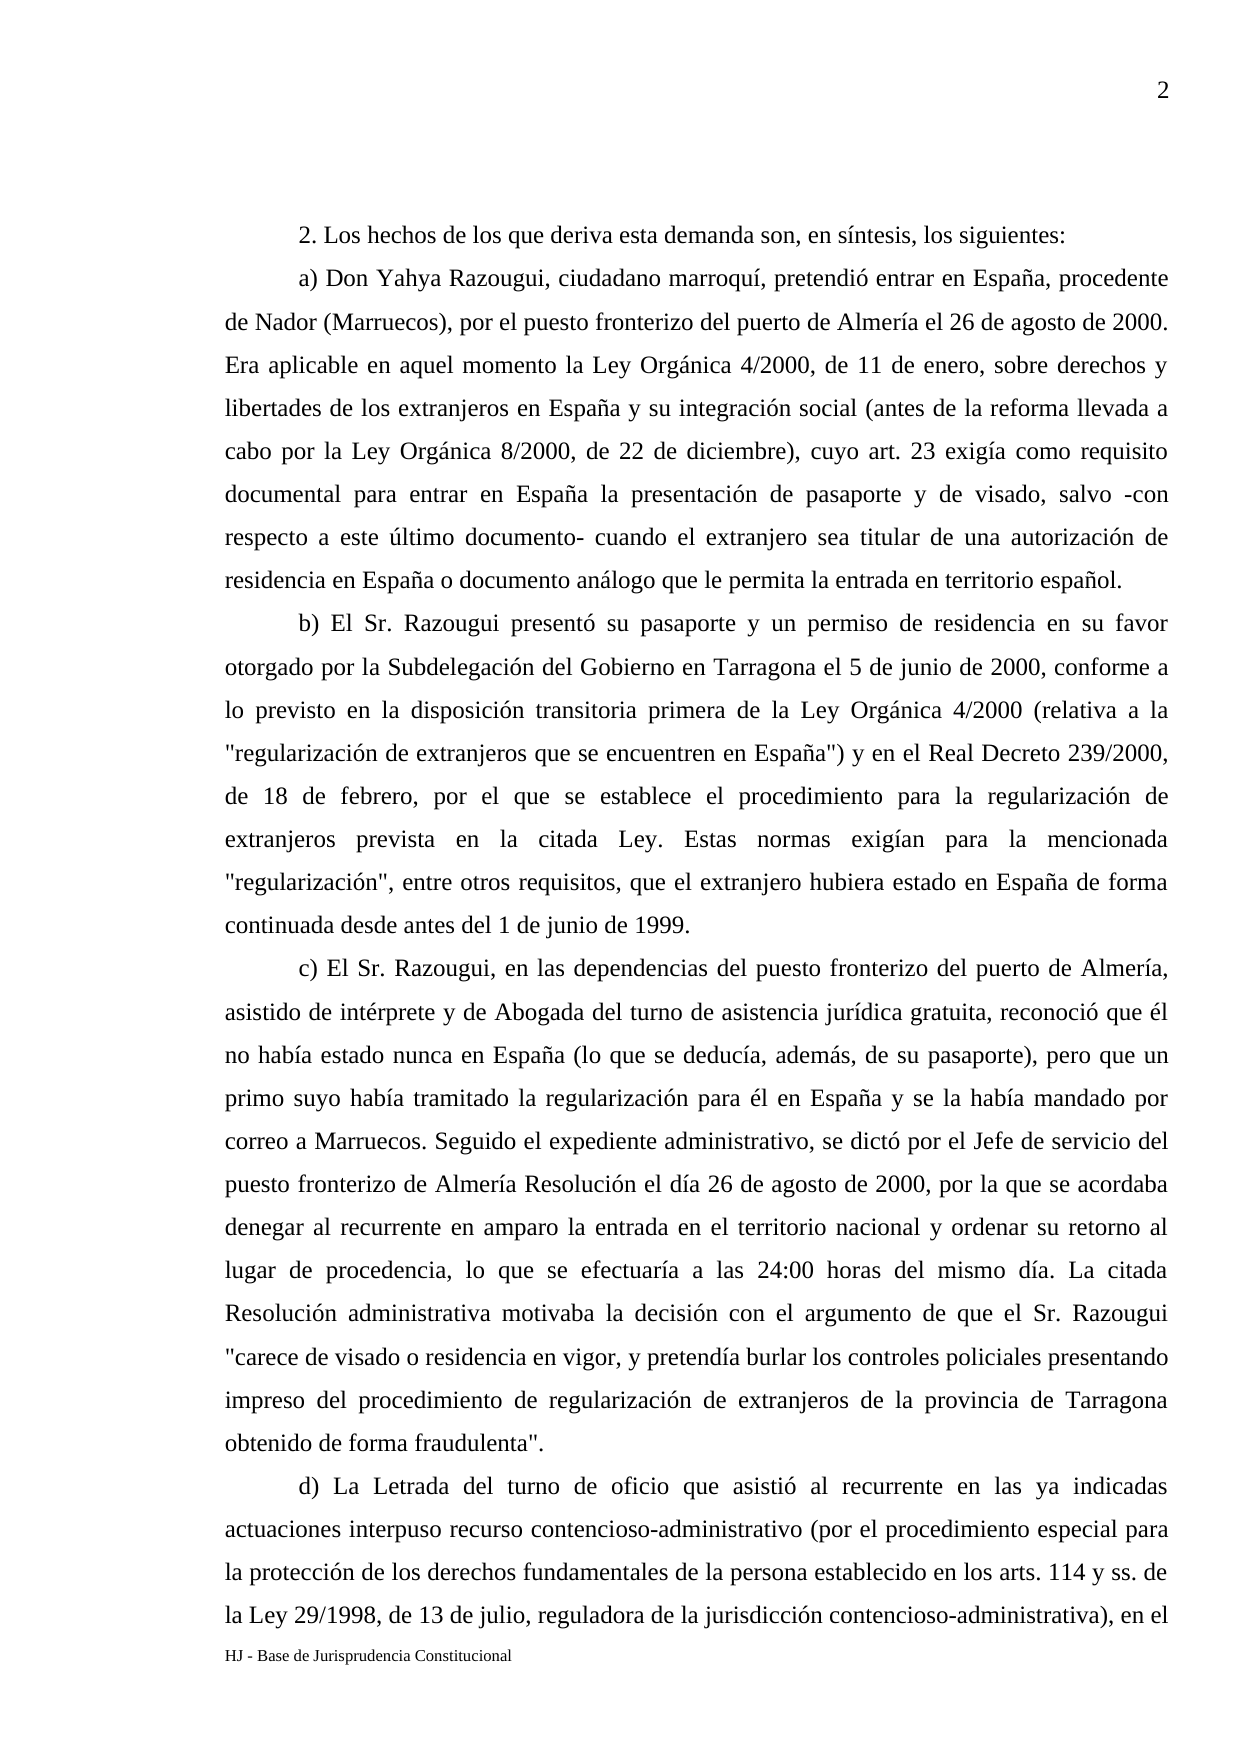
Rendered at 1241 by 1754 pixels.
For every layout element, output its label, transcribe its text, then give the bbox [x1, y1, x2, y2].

text b) El Sr. Razougui presentó su pasaporte y un permiso de residencia en su favor otorgado por la Subdelegación del Gobierno en Tarragona el 5 de junio de 2000, conforme a lo previsto en la disposición transitoria primera de la Ley Orgánica 4/2000 (relativa a la "regularización de extranjeros que se encuentren en España") y en el Real Decreto 239/2000, de 18 de febrero, por el que se establece el procedimiento para la regularización de extranjeros prevista en la citada Ley. Estas normas exigían para la mencionada "regularización", entre otros requisitos, que el extranjero hubiera estado en España de forma continuada desde antes del 1 de junio de 1999. [224, 608, 1169, 939]
text c) El Sr. Razougui, en las dependencias del puesto fronterizo del puerto de Almería, asistido de intérprete y de Abogada del turno de asistencia jurídica gratuita, reconoció que él no había estado nunca en España (lo que se deducía, además, de su pasaporte), pero que un primo suyo había tramitado la regularización para él en España y se la había mandado por correo a Marruecos. Seguido el expediente administrativo, se dictó por el Jefe de servicio del puesto fronterizo de Almería Resolución el día 26 de agosto de 2000, por la que se acordaba denegar al recurrente en amparo la entrada en el territorio nacional y ordenar su retorno al lugar de procedencia, lo que se efectuaría a las 24:00 horas del mismo día. La citada Resolución administrativa motivaba la decisión con el argumento de que el Sr. Razougui "carece de visado o residencia en vigor, y pretendía burlar los controles policiales presentando impreso del procedimiento de regularización de extranjeros de la provincia de Tarragona obtenido de forma fraudulenta". [224, 953, 1169, 1457]
text a) Don Yahya Razougui, ciudadano marroquí, pretendió entrar en España, procedente de Nador (Marruecos), por el puesto fronterizo del puerto de Almería el 26 de agosto de 2000. Era aplicable en aquel momento la Ley Orgánica 4/2000, de 11 de enero, sobre derechos y libertades de los extranjeros en España y su integración social (antes de la reforma llevada a cabo por la Ley Orgánica 8/2000, de 22 de diciembre), cuyo art. 23 exigía como requisito documental para entrar en España la presentación de pasaporte y de visado, salvo -con respecto a este último documento- cuando el extranjero sea titular de una autorización de residencia en España o documento análogo que le permita la entrada en territorio español. [224, 263, 1169, 594]
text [224, 1471, 1169, 1629]
text 2. Los hechos de los que deriva esta demanda son, en síntesis, los siguientes: [224, 220, 1169, 249]
